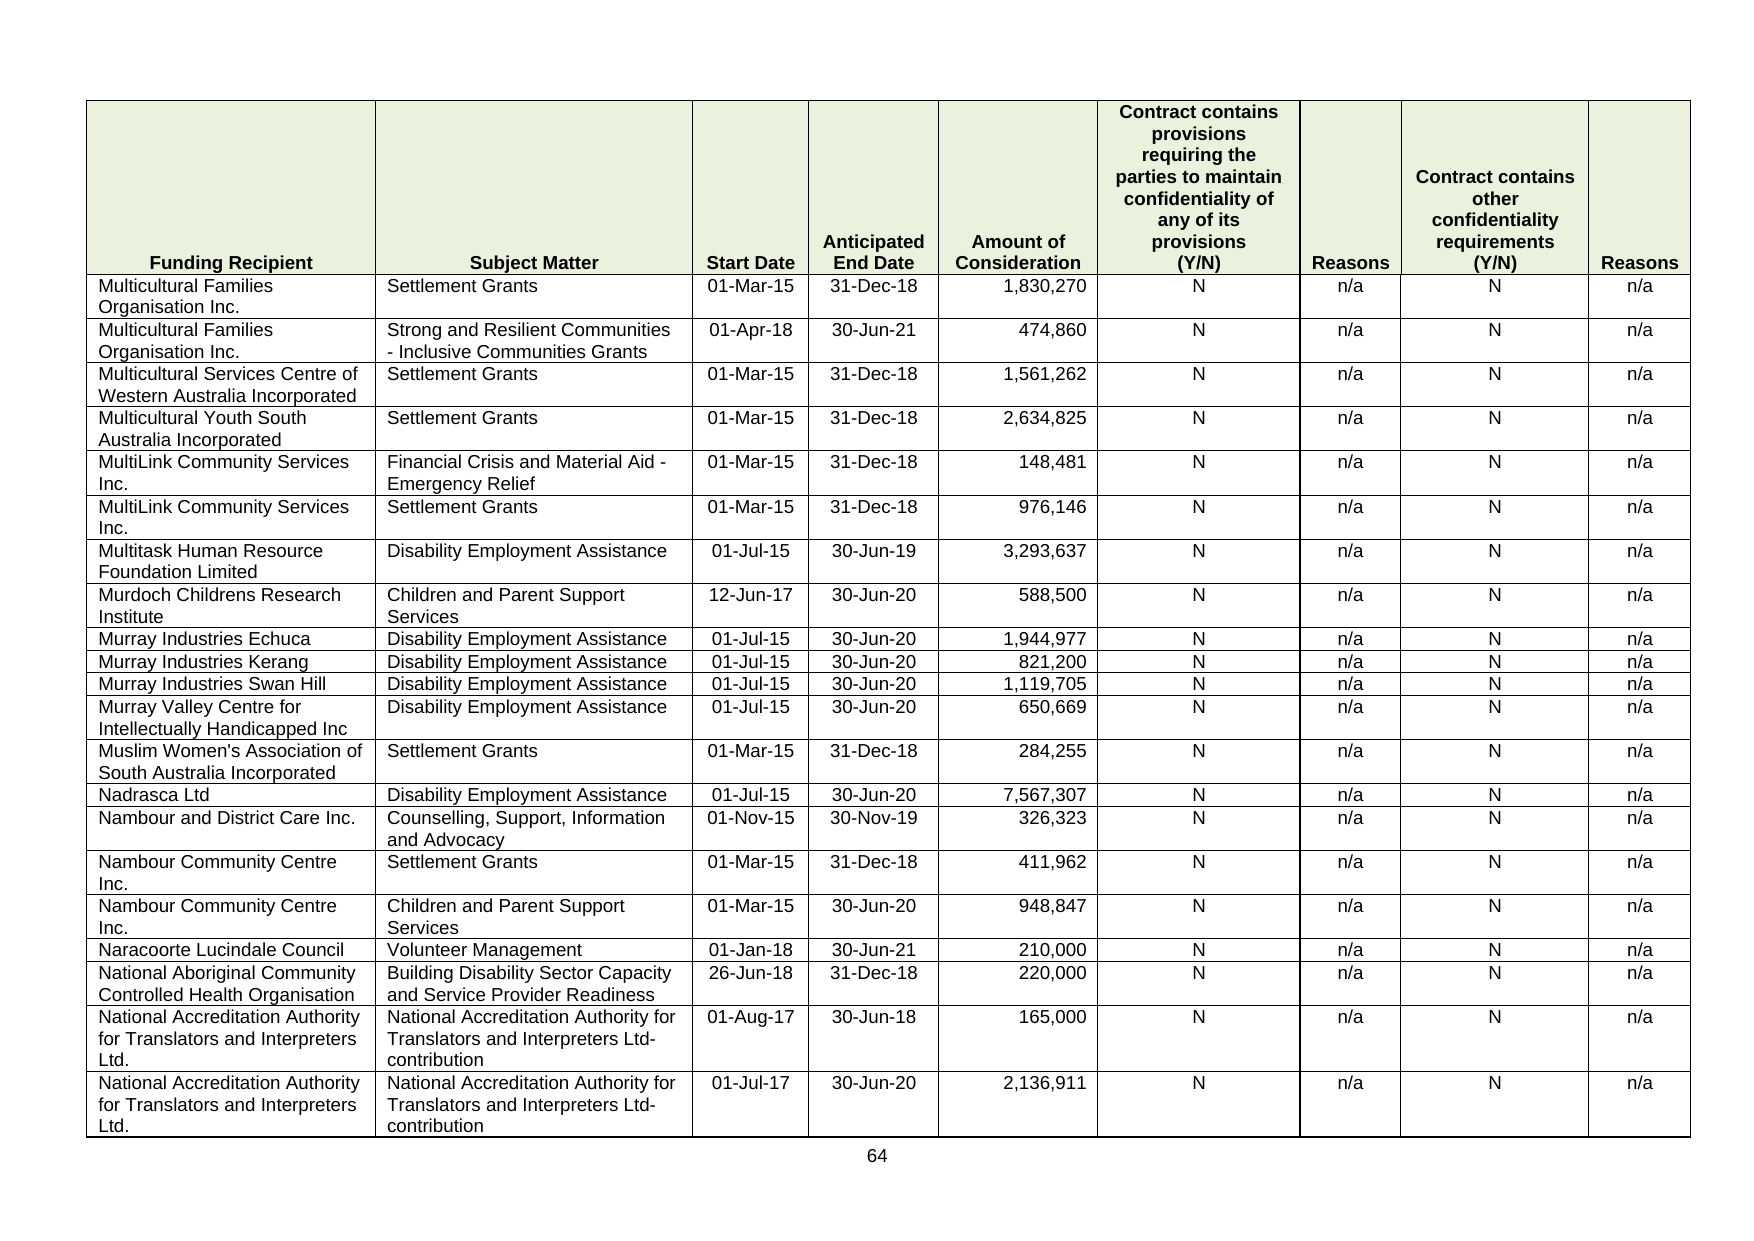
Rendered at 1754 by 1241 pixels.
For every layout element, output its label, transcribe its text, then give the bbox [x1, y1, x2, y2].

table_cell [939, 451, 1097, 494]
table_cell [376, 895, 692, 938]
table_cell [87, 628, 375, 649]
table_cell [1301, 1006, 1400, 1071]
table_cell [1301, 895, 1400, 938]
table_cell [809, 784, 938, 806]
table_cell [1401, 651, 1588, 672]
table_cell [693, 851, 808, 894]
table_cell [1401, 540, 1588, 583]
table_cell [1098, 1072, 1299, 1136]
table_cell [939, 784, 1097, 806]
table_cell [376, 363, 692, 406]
table_header Reasons [1301, 101, 1401, 274]
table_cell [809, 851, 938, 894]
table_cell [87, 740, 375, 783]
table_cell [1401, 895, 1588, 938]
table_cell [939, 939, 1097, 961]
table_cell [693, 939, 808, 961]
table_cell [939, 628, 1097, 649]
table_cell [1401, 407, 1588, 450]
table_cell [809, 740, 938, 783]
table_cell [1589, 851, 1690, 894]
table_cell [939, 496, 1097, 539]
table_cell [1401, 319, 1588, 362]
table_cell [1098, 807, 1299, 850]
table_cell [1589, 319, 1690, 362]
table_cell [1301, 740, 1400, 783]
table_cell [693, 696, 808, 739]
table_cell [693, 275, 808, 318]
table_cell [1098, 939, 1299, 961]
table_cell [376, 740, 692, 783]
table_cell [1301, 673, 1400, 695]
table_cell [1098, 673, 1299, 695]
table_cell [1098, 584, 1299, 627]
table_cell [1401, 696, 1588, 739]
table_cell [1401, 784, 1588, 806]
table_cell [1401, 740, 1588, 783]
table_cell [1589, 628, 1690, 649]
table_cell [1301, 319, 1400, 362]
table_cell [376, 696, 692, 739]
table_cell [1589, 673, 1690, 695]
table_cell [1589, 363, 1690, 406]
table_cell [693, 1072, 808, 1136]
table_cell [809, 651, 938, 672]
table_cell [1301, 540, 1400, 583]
table_header Funding Recipient [87, 101, 375, 274]
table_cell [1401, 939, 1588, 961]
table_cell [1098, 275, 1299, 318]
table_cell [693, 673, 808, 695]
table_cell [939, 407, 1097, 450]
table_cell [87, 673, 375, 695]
table_header Subject Matter [376, 101, 692, 274]
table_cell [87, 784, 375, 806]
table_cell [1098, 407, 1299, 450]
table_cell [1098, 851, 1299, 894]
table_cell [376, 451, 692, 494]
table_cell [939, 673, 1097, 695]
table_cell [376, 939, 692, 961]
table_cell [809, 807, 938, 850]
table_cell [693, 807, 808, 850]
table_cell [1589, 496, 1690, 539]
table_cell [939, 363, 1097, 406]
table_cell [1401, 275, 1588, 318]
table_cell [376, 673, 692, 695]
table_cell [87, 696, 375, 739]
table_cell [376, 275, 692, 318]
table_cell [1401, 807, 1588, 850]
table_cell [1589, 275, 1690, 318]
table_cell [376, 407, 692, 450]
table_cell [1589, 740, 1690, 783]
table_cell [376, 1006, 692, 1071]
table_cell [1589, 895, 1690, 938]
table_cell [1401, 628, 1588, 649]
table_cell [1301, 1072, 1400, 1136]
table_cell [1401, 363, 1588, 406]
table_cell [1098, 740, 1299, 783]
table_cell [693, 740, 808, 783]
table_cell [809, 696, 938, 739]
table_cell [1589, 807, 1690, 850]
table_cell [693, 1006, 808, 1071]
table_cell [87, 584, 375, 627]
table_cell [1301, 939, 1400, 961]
table_header Start Date [693, 101, 808, 274]
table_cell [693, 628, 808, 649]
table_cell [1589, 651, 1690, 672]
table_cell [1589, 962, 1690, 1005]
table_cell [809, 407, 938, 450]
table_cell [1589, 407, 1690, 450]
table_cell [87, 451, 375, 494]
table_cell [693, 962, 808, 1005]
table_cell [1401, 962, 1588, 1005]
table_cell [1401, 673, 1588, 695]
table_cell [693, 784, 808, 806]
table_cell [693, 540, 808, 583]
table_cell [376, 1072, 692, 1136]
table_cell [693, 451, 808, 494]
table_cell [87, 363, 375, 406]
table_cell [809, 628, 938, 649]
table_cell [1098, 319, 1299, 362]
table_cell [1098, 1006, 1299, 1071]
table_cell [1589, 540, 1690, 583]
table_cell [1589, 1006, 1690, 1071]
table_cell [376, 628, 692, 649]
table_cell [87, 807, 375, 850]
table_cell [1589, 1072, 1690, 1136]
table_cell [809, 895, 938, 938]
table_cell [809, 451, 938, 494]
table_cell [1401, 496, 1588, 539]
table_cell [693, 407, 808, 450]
table_header Amount of Consideration [939, 101, 1097, 274]
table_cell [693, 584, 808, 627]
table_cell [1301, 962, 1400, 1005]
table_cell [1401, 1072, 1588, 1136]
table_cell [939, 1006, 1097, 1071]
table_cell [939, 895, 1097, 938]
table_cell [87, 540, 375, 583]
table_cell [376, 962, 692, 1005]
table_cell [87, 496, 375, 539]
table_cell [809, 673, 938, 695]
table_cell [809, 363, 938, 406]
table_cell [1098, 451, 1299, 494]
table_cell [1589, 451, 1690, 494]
table_header Contract contains other confidentiality requirements (Y/N) [1402, 101, 1588, 274]
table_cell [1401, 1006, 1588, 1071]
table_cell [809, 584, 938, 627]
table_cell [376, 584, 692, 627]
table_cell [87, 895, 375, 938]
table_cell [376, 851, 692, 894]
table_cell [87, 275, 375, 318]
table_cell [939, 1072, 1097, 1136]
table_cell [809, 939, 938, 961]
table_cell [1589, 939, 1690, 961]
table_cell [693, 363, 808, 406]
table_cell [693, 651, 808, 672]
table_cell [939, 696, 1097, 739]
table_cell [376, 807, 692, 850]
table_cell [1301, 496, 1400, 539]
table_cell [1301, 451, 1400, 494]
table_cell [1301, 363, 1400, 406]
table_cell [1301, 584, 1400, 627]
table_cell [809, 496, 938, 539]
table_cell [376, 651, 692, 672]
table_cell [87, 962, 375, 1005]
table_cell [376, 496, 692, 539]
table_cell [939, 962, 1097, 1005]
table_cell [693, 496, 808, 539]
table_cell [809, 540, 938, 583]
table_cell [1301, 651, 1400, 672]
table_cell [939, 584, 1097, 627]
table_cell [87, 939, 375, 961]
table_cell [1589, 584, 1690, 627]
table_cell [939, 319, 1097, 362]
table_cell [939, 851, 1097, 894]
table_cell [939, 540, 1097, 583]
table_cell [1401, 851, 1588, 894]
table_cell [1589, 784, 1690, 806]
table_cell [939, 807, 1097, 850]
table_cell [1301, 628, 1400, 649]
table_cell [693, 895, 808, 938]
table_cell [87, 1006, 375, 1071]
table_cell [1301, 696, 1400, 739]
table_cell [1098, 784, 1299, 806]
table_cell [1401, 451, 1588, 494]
table_header Reasons [1589, 101, 1690, 274]
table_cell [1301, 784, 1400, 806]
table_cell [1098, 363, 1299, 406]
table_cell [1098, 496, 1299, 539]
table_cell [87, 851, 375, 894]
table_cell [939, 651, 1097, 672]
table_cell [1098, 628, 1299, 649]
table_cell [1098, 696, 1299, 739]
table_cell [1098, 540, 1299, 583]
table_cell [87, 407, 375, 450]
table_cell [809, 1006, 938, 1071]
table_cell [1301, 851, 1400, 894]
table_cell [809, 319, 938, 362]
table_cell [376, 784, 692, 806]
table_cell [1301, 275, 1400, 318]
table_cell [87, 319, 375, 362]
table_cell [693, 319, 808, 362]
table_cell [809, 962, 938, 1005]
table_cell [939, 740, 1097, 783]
table_header Anticipated End Date [809, 101, 938, 274]
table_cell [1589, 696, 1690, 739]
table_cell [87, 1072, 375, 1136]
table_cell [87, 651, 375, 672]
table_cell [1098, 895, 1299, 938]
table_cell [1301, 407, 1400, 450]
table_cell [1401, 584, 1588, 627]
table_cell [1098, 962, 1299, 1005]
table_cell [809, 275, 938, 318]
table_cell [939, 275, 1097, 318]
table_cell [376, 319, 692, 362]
table_header Contract contains provisions requiring the parties to maintain confidentiality of any of its provisions (Y/N) [1098, 101, 1299, 274]
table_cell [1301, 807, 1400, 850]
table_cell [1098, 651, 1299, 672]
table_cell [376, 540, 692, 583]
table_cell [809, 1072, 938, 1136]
